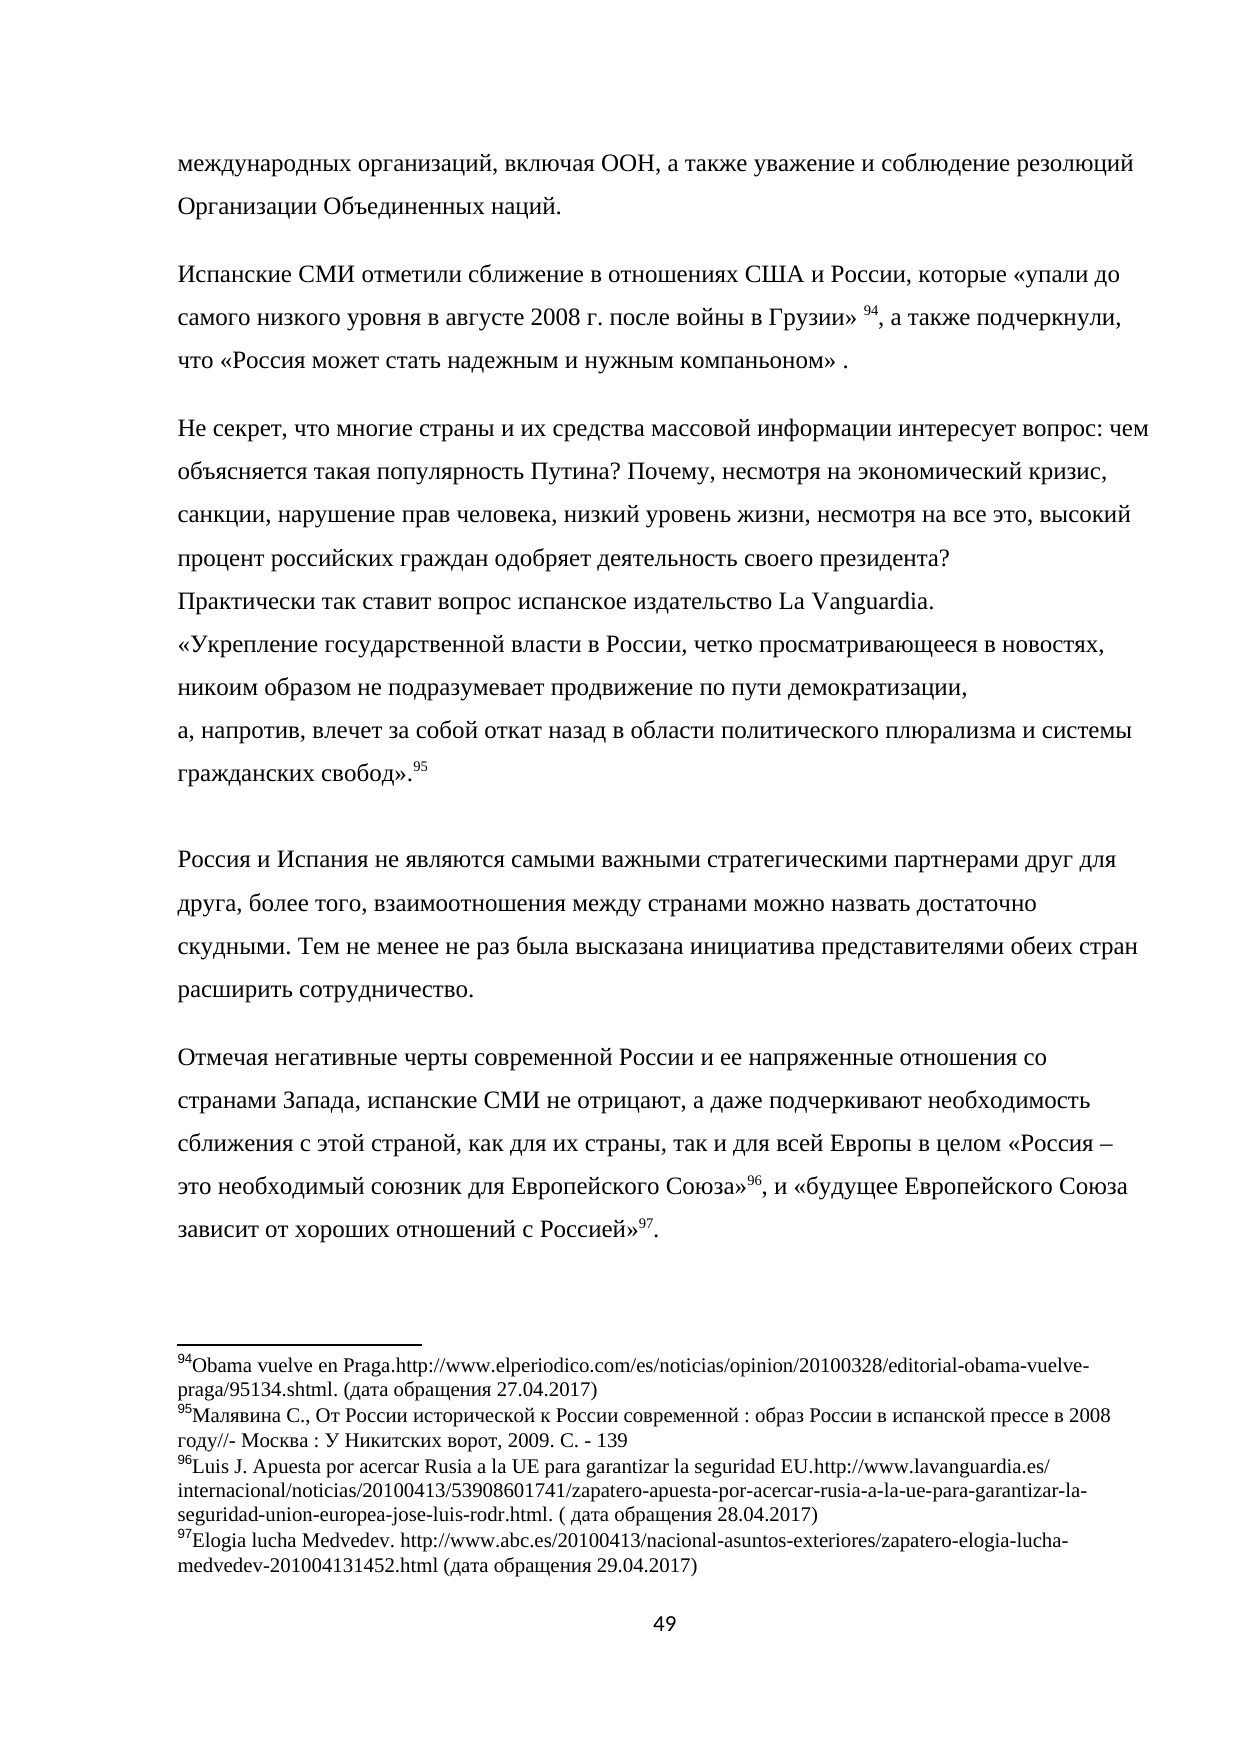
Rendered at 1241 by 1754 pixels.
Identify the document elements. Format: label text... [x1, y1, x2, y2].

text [177, 148, 1152, 219]
text Практически так ставит вопрос испанское издательство Lа Vanguardia. [177, 586, 1152, 614]
text Испанские СМИ отметили сближение в отношениях США и России, которые «упали до самого низкого уровня в августе 2008 г. после войны в Грузии» , а также подчеркнули, что «Россия может стать надежным и нужным компаньоном» . [177, 259, 1152, 374]
text Россия и Испания не являются самыми важными стратегическими партнерами друг для друга, более того, взаимоотношения между странами можно назвать достаточно скудными. Тем не менее не раз была высказана инициатива представителями обеих стран расширить сотрудничество. [177, 844, 1152, 1003]
text Отмечая негативные черты современной России и ее напряженные отношения со странами Запада, испанские СМИ не отрицают, а даже подчеркивают необходимость сближения с этой страной, как для их страны, так и для всей Европы в целом «Россия – это необходимый союзник для Европейского Союза», и «будущее Европейского Союза зависит от хороших отношений с Россией». [177, 1042, 1152, 1243]
text а, напротив, влечет за собой откат назад в области политического плюрализма и системы гражданских свобод». [177, 715, 1152, 787]
text Не секрет, что многие страны и их средства массовой информации интересует вопрос: чем объясняется такая популярность Путина? Почему, несмотря на экономический кризис, санкции, нарушение прав человека, низкий уровень жизни, несмотря на все это, высокий процент российских граждан одобряет деятельность своего президента? [177, 413, 1152, 571]
text «Укрепление государственной власти в России, четко просматривающееся в новостях, никоим образом не подразумевает продвижение по пути демократизации, [177, 629, 1152, 701]
